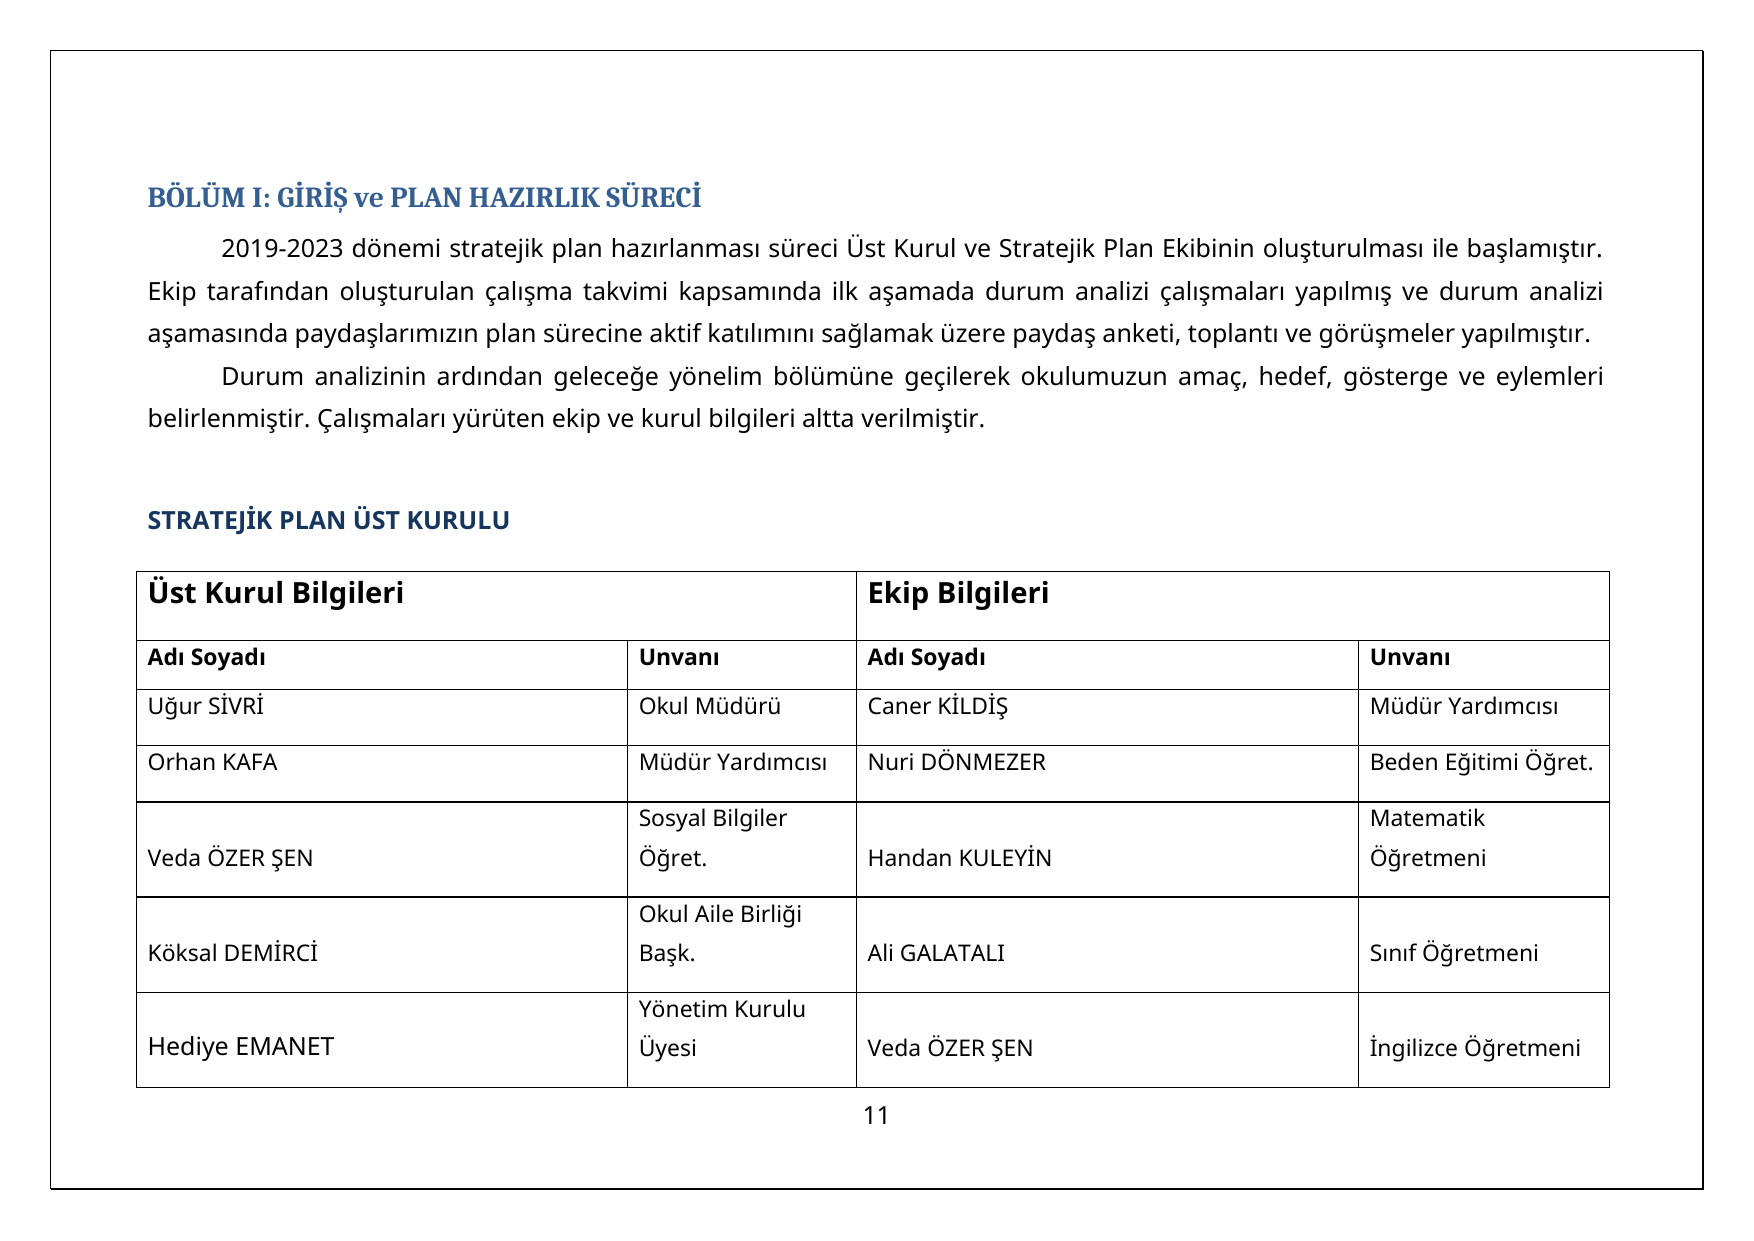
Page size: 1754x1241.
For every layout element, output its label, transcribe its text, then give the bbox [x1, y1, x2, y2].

table_cell Sınıf Öğretmeni [1359, 898, 1609, 992]
table_cell Yönetim Kurulu Üyesi [628, 993, 856, 1087]
table_cell Unvanı [1359, 641, 1609, 689]
table_cell Caner KİLDİŞ [857, 690, 1358, 745]
table_cell Adı Soyadı [137, 641, 627, 689]
table_cell Veda ÖZER ŞEN [857, 993, 1358, 1087]
text Durum analizinin ardından geleceğe yönelim bölümüne geçilerek okulumuzun amaç, hedef, gösterge ve eylemleri belirlenmiştir. Çalışmaları yürüten ekip ve kurul bilgileri altta verilmiştir. [147, 358, 1605, 435]
text 2019-2023 dönemi stratejik plan hazırlanması süreci Üst Kurul ve Stratejik Plan Ekibinin oluşturulması ile başlamıştır. Ekip tarafından oluşturulan çalışma takvimi kapsamında ilk aşamada durum analizi çalışmaları yapılmış ve durum analizi aşamasında paydaşlarımızın plan sürecine aktif katılımını sağlamak üzere paydaş anketi, toplantı ve görüşmeler yapılmıştır. [147, 231, 1605, 350]
table_cell Veda ÖZER ŞEN [137, 803, 627, 896]
table_cell Okul Müdürü [628, 690, 856, 745]
table_cell Handan KULEYİN [857, 803, 1358, 896]
table_cell Orhan KAFA [137, 746, 627, 801]
table_cell Uğur SİVRİ [137, 690, 627, 745]
table_cell Beden Eğitimi Öğret. [1359, 746, 1609, 801]
table_cell Adı Soyadı [857, 641, 1358, 689]
table_cell Ali GALATALI [857, 898, 1358, 992]
table_cell Matematik Öğretmeni [1359, 803, 1609, 896]
table_header Ekip Bilgileri [857, 572, 1609, 640]
subtitle BÖLÜM I: GİRİŞ ve PLAN HAZIRLIK SÜRECİ [147, 181, 1605, 214]
table_cell Müdür Yardımcısı [1359, 690, 1609, 745]
table_cell Okul Aile Birliği Başk. [628, 898, 856, 992]
text STRATEJİK PLAN ÜST KURULU [147, 503, 1605, 537]
table_header Üst Kurul Bilgileri [137, 572, 856, 640]
table_cell İngilizce Öğretmeni [1359, 993, 1609, 1087]
table_cell Sosyal Bilgiler Öğret. [628, 803, 856, 896]
table_cell Hediye EMANET [137, 993, 627, 1087]
table_cell Köksal DEMİRCİ [137, 898, 627, 992]
table_cell Nuri DÖNMEZER [857, 746, 1358, 801]
table_cell Müdür Yardımcısı [628, 746, 856, 801]
table_cell Unvanı [628, 641, 856, 689]
